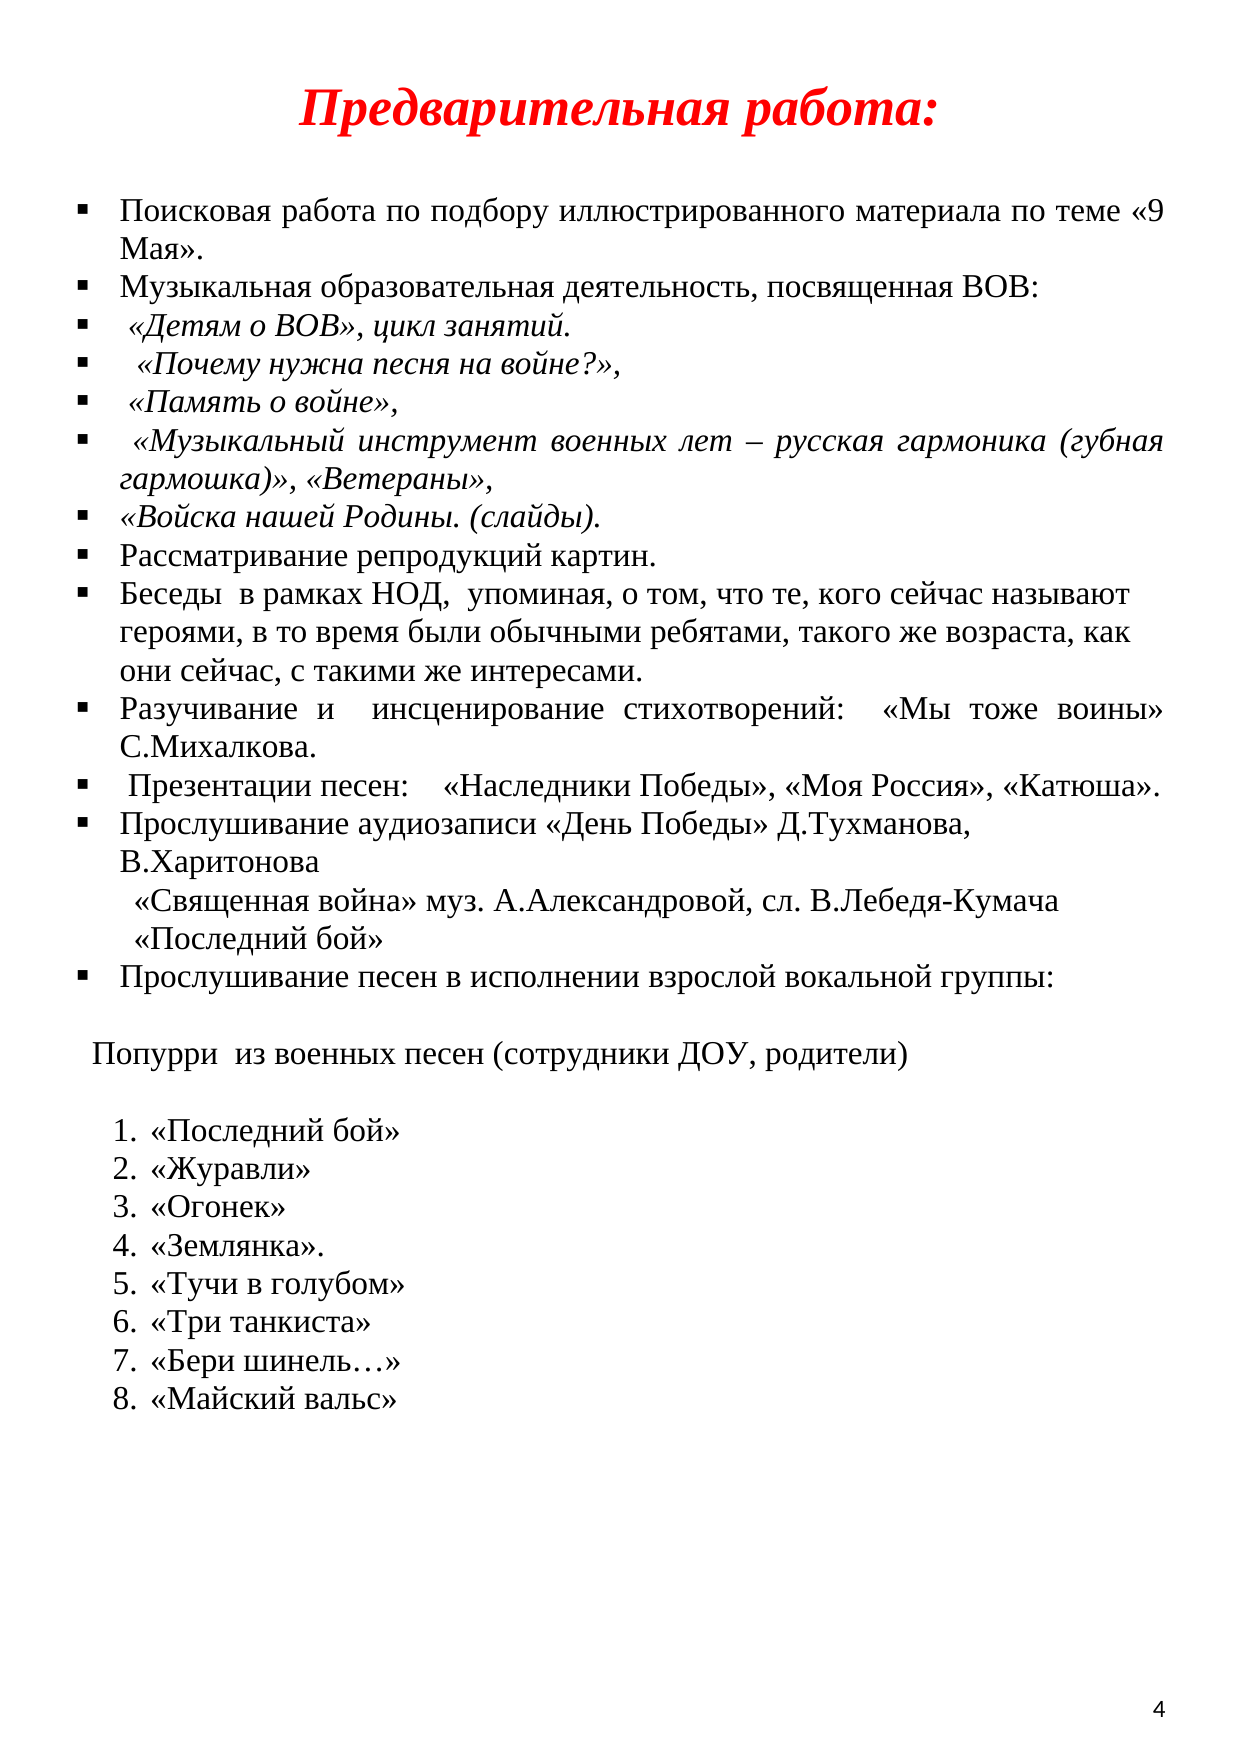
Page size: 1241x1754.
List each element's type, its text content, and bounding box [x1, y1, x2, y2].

list «Войска нашей Родины. (слайды). [75, 497, 1165, 535]
list «Майский вальс» [112, 1378, 1165, 1417]
list Поисковая работа по подбору иллюстрированного материала по теме «9 Мая». [75, 190, 1165, 267]
list «Бери шинель…» [112, 1340, 1165, 1378]
list Музыкальная образовательная деятельность, посвященная ВОВ: [75, 267, 1165, 305]
list Прослушивание песен в исполнении взрослой вокальной группы: [75, 957, 1165, 995]
list «Музыкальный инструмент военных лет – русская гармоника (губная гармошка)», «Ветераны», [75, 420, 1165, 497]
list «Память о войне», [75, 382, 1165, 420]
list Рассматривание репродукций картин. [75, 535, 1165, 573]
list «Тучи в голубом» [112, 1263, 1165, 1302]
list Прослушивание аудиозаписи «День Победы» Д.Тухманова, В.Харитонова [75, 803, 1165, 880]
list «Последний бой» [112, 1110, 1165, 1148]
list «Три танкиста» [112, 1302, 1165, 1340]
text Предварительная работа: [75, 75, 1165, 137]
list «Журавли» [112, 1148, 1165, 1187]
list Разучивание и инсценирование стихотворений: «Мы тоже воины» С.Михалкова. [75, 688, 1165, 765]
text Попурри из военных песен (сотрудники ДОУ, родители) [75, 1033, 1165, 1072]
list «Почему нужна песня на войне?», [75, 343, 1165, 382]
text «Последний бой» [75, 918, 1165, 957]
list Беседы в рамках НОД, упоминая, о том, что те, кого сейчас называют героями, в то время были обычными ребятами, такого же возраста, как они сейчас, с такими же интересами. [75, 573, 1165, 688]
list «Землянка». [112, 1225, 1165, 1263]
text «Священная война» муз. А.Александровой, сл. В.Лебедя-Кумача [75, 880, 1165, 918]
list Презентации песен: «Наследники Победы», «Моя Россия», «Катюша». [75, 765, 1165, 803]
list «Детям о ВОВ», цикл занятий. [75, 305, 1165, 343]
list «Огонек» [112, 1187, 1165, 1225]
